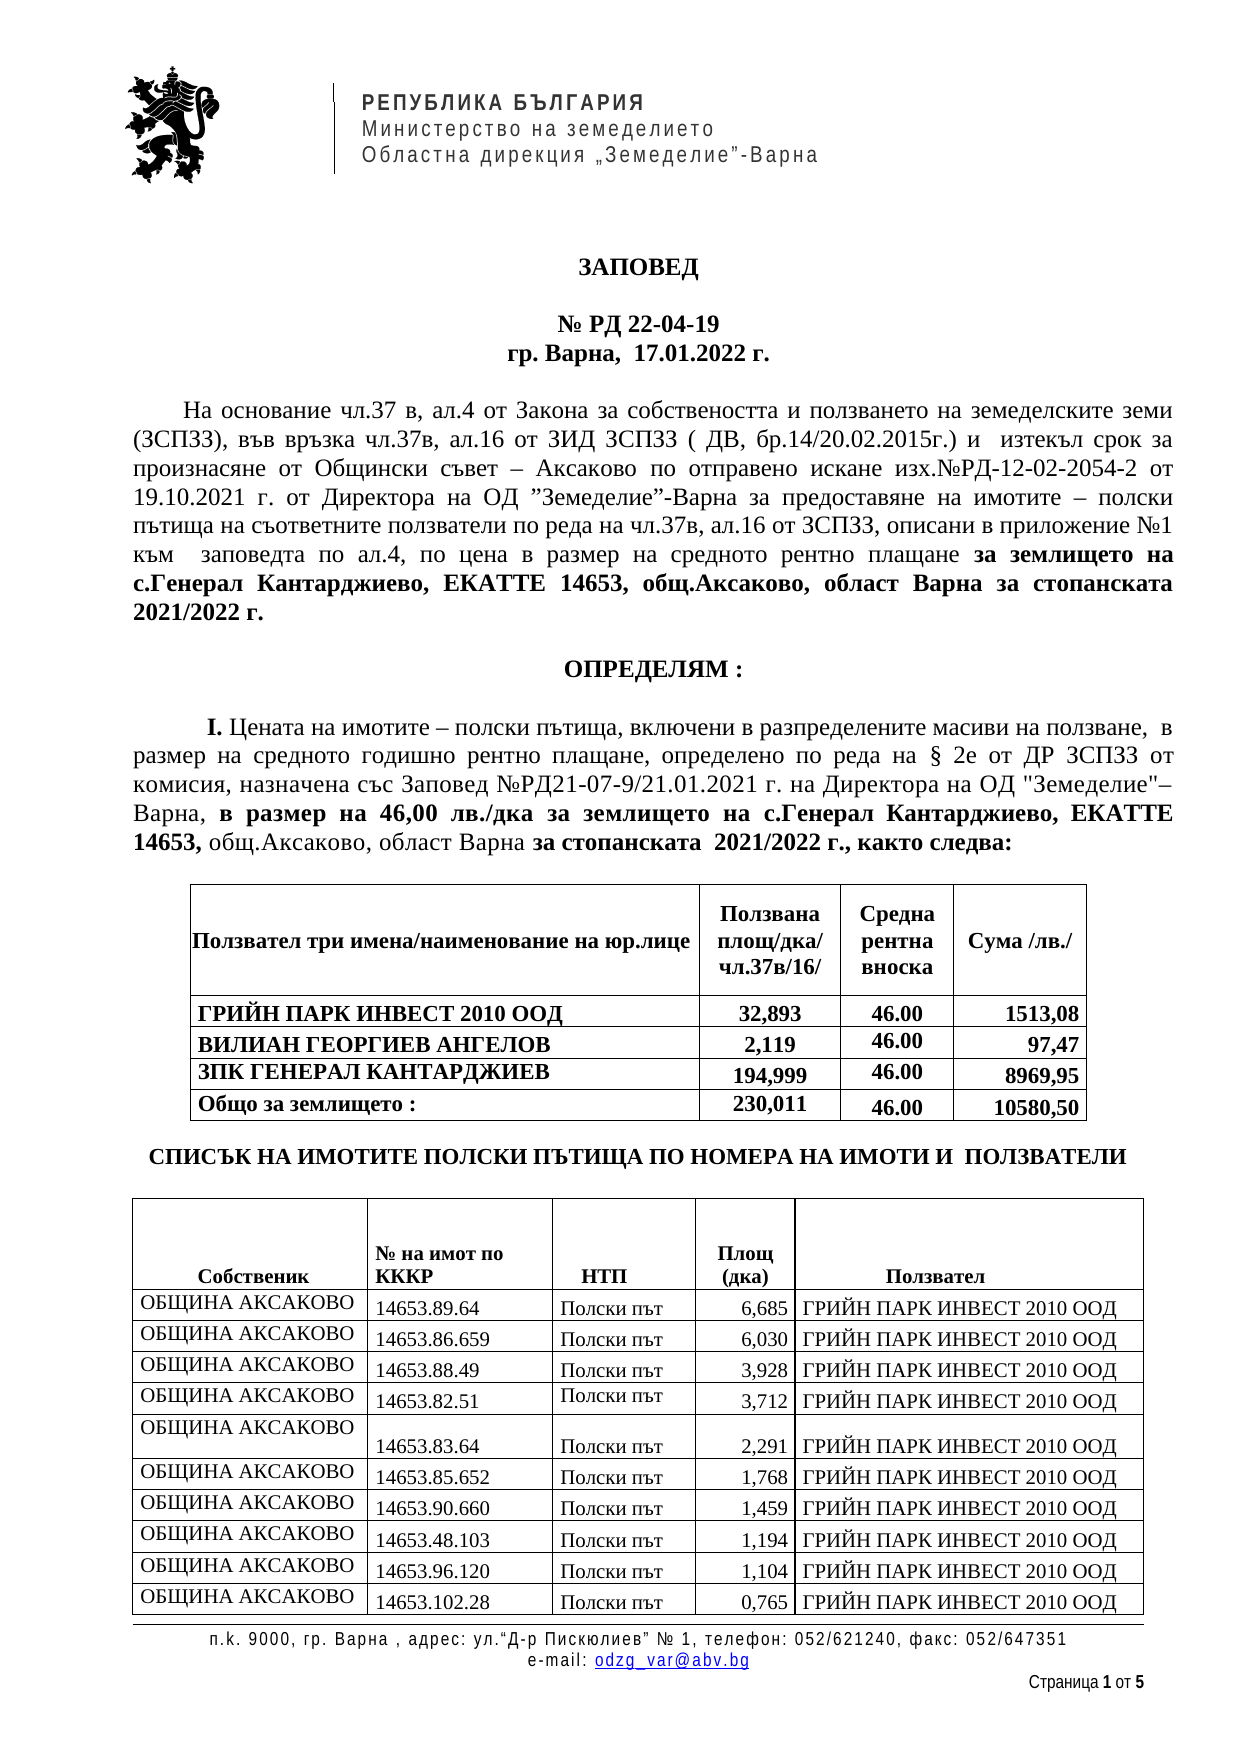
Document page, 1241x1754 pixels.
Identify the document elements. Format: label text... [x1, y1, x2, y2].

table_cell 46.00 [841, 996, 953, 1026]
table_header Ползвател [796, 1199, 1143, 1288]
table_cell ОБЩИНА АКСАКОВО [133, 1290, 367, 1320]
subtitle Областна дирекция „Земеделие”-Варна [191, 141, 334, 168]
table_cell ГРИЙН ПАРК ИНВЕСТ 2010 ООД [796, 1490, 1143, 1520]
table_cell Общо за землището : [191, 1090, 699, 1120]
table_cell 14653.88.49 [368, 1352, 552, 1382]
table_cell ОБЩИНА АКСАКОВО [133, 1321, 367, 1351]
table_cell 97,47 [954, 1027, 1086, 1057]
table_cell 0,765 [696, 1584, 794, 1614]
table_cell 46.00 [841, 1090, 953, 1120]
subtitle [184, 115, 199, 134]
table_cell ГРИЙН ПАРК ИНВЕСТ 2010 ООД [796, 1321, 1143, 1351]
table_cell 46.00 [841, 1059, 953, 1089]
table_cell 6,685 [696, 1290, 794, 1320]
table_cell 2,291 [696, 1415, 794, 1458]
table_cell Полски път [553, 1490, 695, 1520]
text І. Цената на имотите – полски пътища, включени в разпределените масиви на ползване, в размер на средното годишно рентно плащане, определено по реда на § 2е от ДР ЗСПЗЗ от комисия, назначена със Заповед №РД21-07-9/21.01.2021 г. на Директора на ОД "Земеделие"–Варна, в размер на 46,00 лв./дка за землището на с.Генерал Кантарджиево, ЕКАТТЕ 14653, общ.Аксаково, област Варна за стопанската 2021/2022 г., както следва: [133, 712, 1174, 855]
text СПИСЪК НА ИМОТИТЕ ПОЛСКИ ПЪТИЩА ПО НОМЕРА НА ИМОТИ И ПОЛЗВАТЕЛИ [114, 1142, 1144, 1169]
table_cell ОБЩИНА АКСАКОВО [133, 1383, 367, 1413]
table_cell ОБЩИНА АКСАКОВО [133, 1584, 367, 1614]
text гр. Варна, 17.01.2022 г. [133, 338, 1144, 367]
table_cell 230,011 [700, 1090, 840, 1120]
table_header НТП [553, 1199, 695, 1288]
table_cell ОБЩИНА АКСАКОВО [133, 1352, 367, 1382]
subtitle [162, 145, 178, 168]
table_header № на имот по КККР [368, 1199, 552, 1288]
table_cell ГРИЙН ПАРК ИНВЕСТ 2010 ООД [796, 1521, 1143, 1552]
table_cell 14653.86.659 [368, 1321, 552, 1351]
table_cell 8969,95 [954, 1059, 1086, 1089]
table_cell 194,999 [700, 1059, 840, 1089]
table_cell 1,459 [696, 1490, 794, 1520]
table_cell ОБЩИНА АКСАКОВО [133, 1459, 367, 1489]
table_cell 14653.85.652 [368, 1459, 552, 1489]
table_cell Полски път [553, 1553, 695, 1583]
table_cell ОБЩИНА АКСАКОВО [133, 1490, 367, 1520]
table_cell 3,712 [696, 1383, 794, 1413]
table_cell Полски път [553, 1521, 695, 1552]
table_cell ГРИЙН ПАРК ИНВЕСТ 2010 ООД [796, 1415, 1143, 1458]
table_cell 14653.90.660 [368, 1490, 552, 1520]
text ЗАПОВЕД [133, 252, 1144, 280]
table_cell Полски път [553, 1290, 695, 1320]
table_cell 14653.48.103 [368, 1521, 552, 1552]
table_header Ползвател три имена/наименование на юр.лице [191, 885, 699, 995]
table_header Ползвана площ/дка/ чл.37в/16/ [700, 885, 840, 995]
table_cell 6,030 [696, 1321, 794, 1351]
table_cell ГРИЙН ПАРК ИНВЕСТ 2010 ООД [796, 1352, 1143, 1382]
table_cell 2,119 [700, 1027, 840, 1057]
text На основание чл.37 в, ал.4 от Закона за собствеността и ползването на земеделските земи (ЗСПЗЗ), във връзка чл.37в, ал.16 от ЗИД ЗСПЗЗ ( ДВ, бр.14/20.02.2015г.) и изтекъл срок за произнасяне от Общински съвет – Аксаково по отправено искане изх.№РД-12-02-2054-2 от 19.10.2021 г. от Директора на ОД ”Земеделие”-Варна за предоставяне на имотите – полски пътища на съответните ползватели по реда на чл.37в, ал.16 от ЗСПЗЗ, описани в приложение №1 към заповедта по ал.4, по цена в размер на средното рентно плащане за землището на с.Генерал Кантарджиево, ЕКАТТЕ 14653, общ.Аксаково, област Варна за стопанската 2021/2022 г. [133, 395, 1174, 625]
subtitle Областна дирекция „Земеделие”-Варна [335, 141, 1144, 168]
table_cell 1,768 [696, 1459, 794, 1489]
table_header Сума /лв./ [954, 885, 1086, 995]
table_cell Полски път [553, 1383, 695, 1413]
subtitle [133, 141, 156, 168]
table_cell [796, 1584, 1143, 1614]
text ОПРЕДЕЛЯМ : [133, 654, 1174, 683]
subtitle Министерство на земеделието [335, 115, 1144, 141]
table_cell ГРИЙН ПАРК ИНВЕСТ 2010 ООД [796, 1383, 1143, 1413]
table_cell ОБЩИНА АКСАКОВО [133, 1415, 367, 1458]
table_cell ВИЛИАН ГЕОРГИЕВ АНГЕЛОВ [191, 1027, 699, 1057]
table_cell Полски път [553, 1415, 695, 1458]
table_cell 14653.102.28 [368, 1584, 552, 1614]
table_cell ГРИЙН ПАРК ИНВЕСТ 2010 ООД [796, 1290, 1143, 1320]
table_cell 14653.96.120 [368, 1553, 552, 1583]
table_cell 32,893 [700, 996, 840, 1026]
table_header Площ (дка) [696, 1199, 794, 1288]
text № РД 22-04-19 [133, 309, 1144, 338]
table_cell 1,104 [696, 1553, 794, 1583]
table_cell Полски път [553, 1459, 695, 1489]
table_header Средна рентна вноска [841, 885, 953, 995]
table_cell ОБЩИНА АКСАКОВО [133, 1553, 367, 1583]
table_cell 1,194 [696, 1521, 794, 1552]
subtitle Министерство на земеделието [191, 115, 334, 141]
table_cell Полски път [553, 1321, 695, 1351]
table_cell 14653.83.64 [368, 1415, 552, 1458]
table_header Собственик [133, 1199, 367, 1288]
table_cell 46.00 [841, 1027, 953, 1057]
table_cell 1513,08 [954, 996, 1086, 1026]
table_cell 14653.82.51 [368, 1383, 552, 1413]
table_cell ГРИЙН ПАРК ИНВЕСТ 2010 ООД [796, 1459, 1143, 1489]
table_cell ГРИЙН ПАРК ИНВЕСТ 2010 ООД [191, 996, 699, 1026]
table_cell 10580,50 [954, 1090, 1086, 1120]
table_cell 14653.89.64 [368, 1290, 552, 1320]
table_cell ГРИЙН ПАРК ИНВЕСТ 2010 ООД [796, 1553, 1143, 1583]
table_cell ОБЩИНА АКСАКОВО [133, 1521, 367, 1552]
table_cell Полски път [553, 1584, 695, 1614]
subtitle РЕПУБЛИКА БЪЛГАРИЯ [212, 89, 1144, 115]
table_cell ЗПК ГЕНЕРАЛ КАНТАРДЖИЕВ [191, 1059, 699, 1089]
table_cell 3,928 [696, 1352, 794, 1382]
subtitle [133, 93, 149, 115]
table_cell Полски път [553, 1352, 695, 1382]
